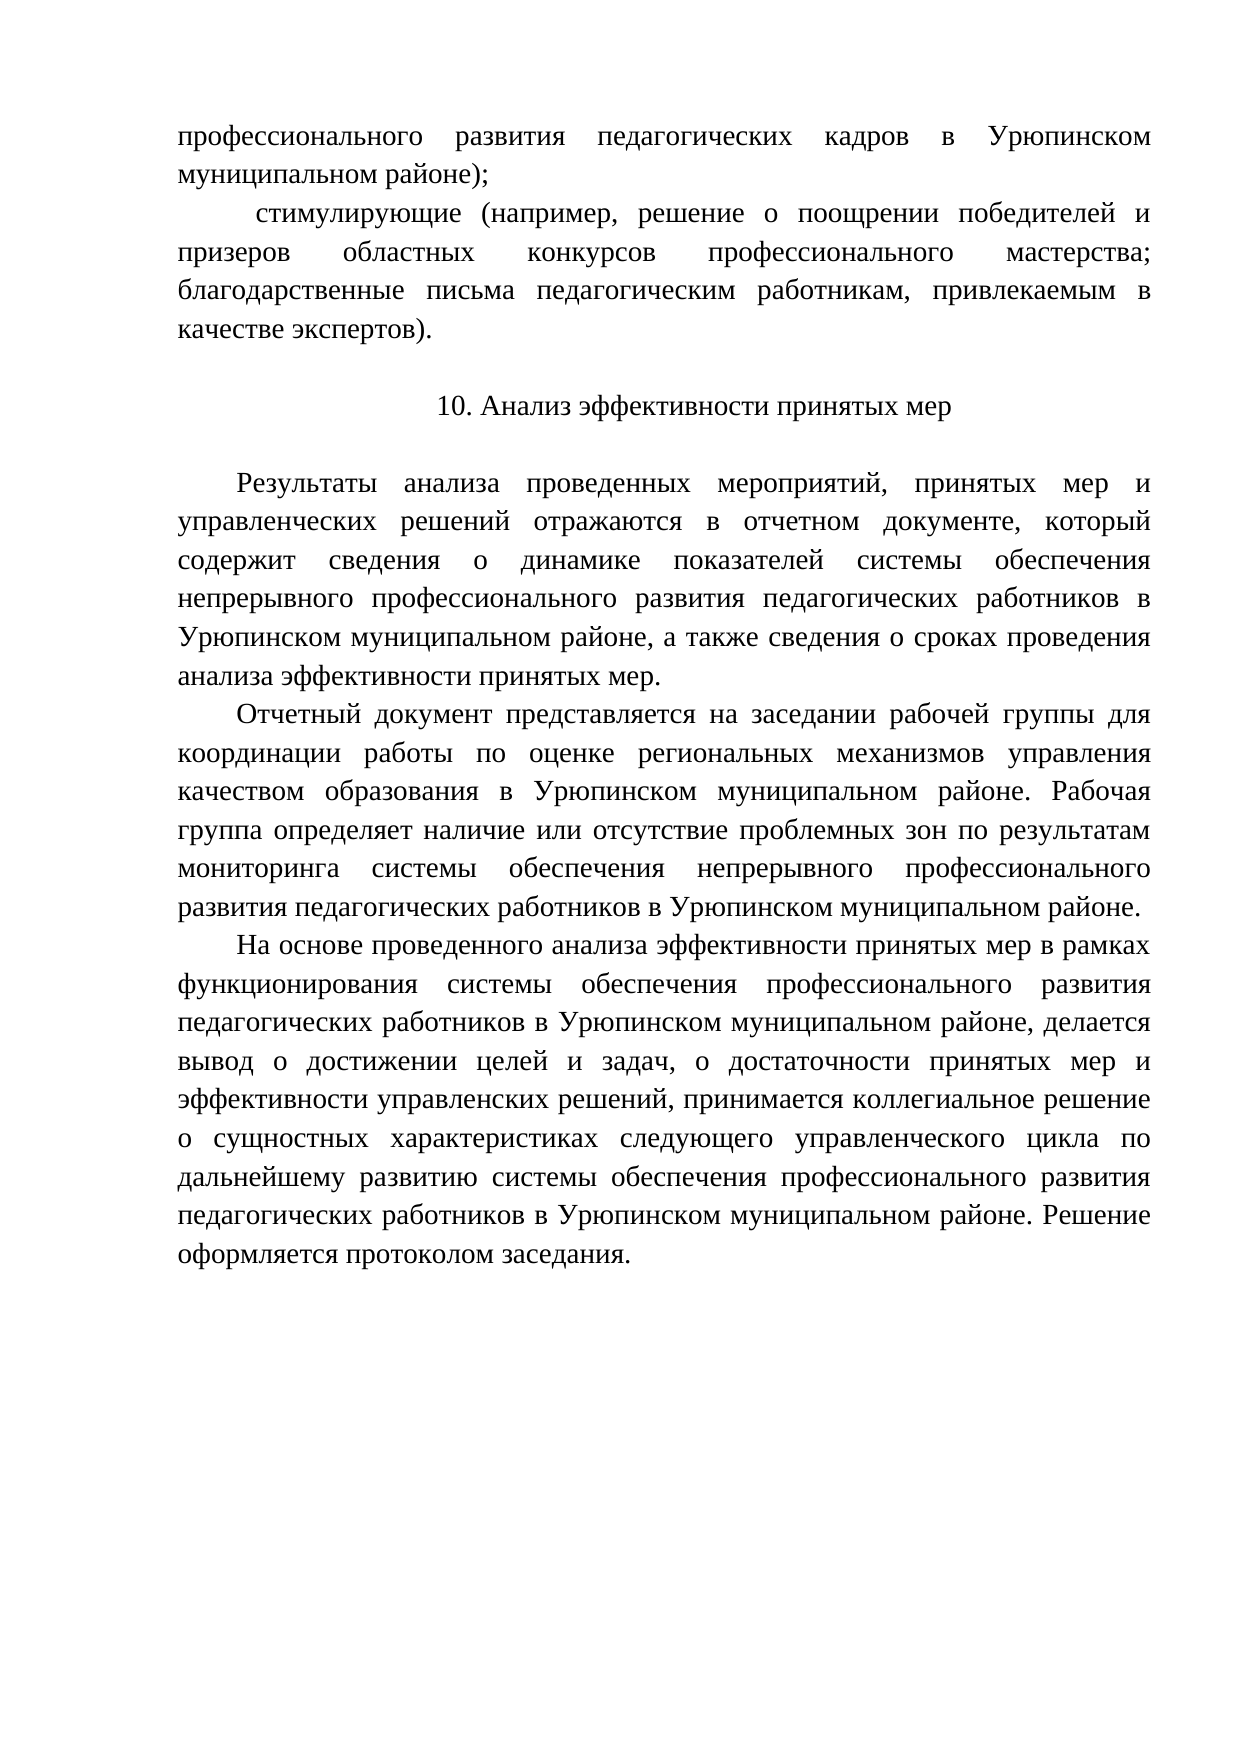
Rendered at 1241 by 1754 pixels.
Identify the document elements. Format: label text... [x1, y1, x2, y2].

text На основе проведенного анализа эффективности принятых мер в рамках функционирования системы обеспечения профессионального развития педагогических работников в Урюпинском муниципальном районе, делается вывод о достижении целей и задач, о достаточности принятых мер и эффективности управленских решений, принимается коллегиальное решение о сущностных характеристиках следующего управленческого цикла по дальнейшему развитию системы обеспечения профессионального развития педагогических работников в Урюпинском муниципальном районе. Решение оформляется протоколом заседания. [177, 927, 1152, 1269]
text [177, 118, 1152, 190]
text 10. Анализ эффективности принятых мер [177, 388, 1152, 421]
text Результаты анализа проведенных мероприятий, принятых мер и управленческих решений отражаются в отчетном документе, который содержит сведения о динамике показателей системы обеспечения непрерывного профессионального развития педагогических работников в Урюпинском муниципальном районе, а также сведения о сроках проведения анализа эффективности принятых мер. [177, 465, 1152, 691]
text стимулирующие (например, решение о поощрении победителей и призеров областных конкурсов профессионального мастерства; благодарственные письма педагогическим работникам, привлекаемым в качестве экспертов). [177, 195, 1152, 344]
text Отчетный документ представляется на заседании рабочей группы для координации работы по оценке региональных механизмов управления качеством образования в Урюпинском муниципальном районе. Рабочая группа определяет наличие или отсутствие проблемных зон по результатам мониторинга системы обеспечения непрерывного профессионального развития педагогических работников в Урюпинском муниципальном районе. [177, 696, 1152, 922]
